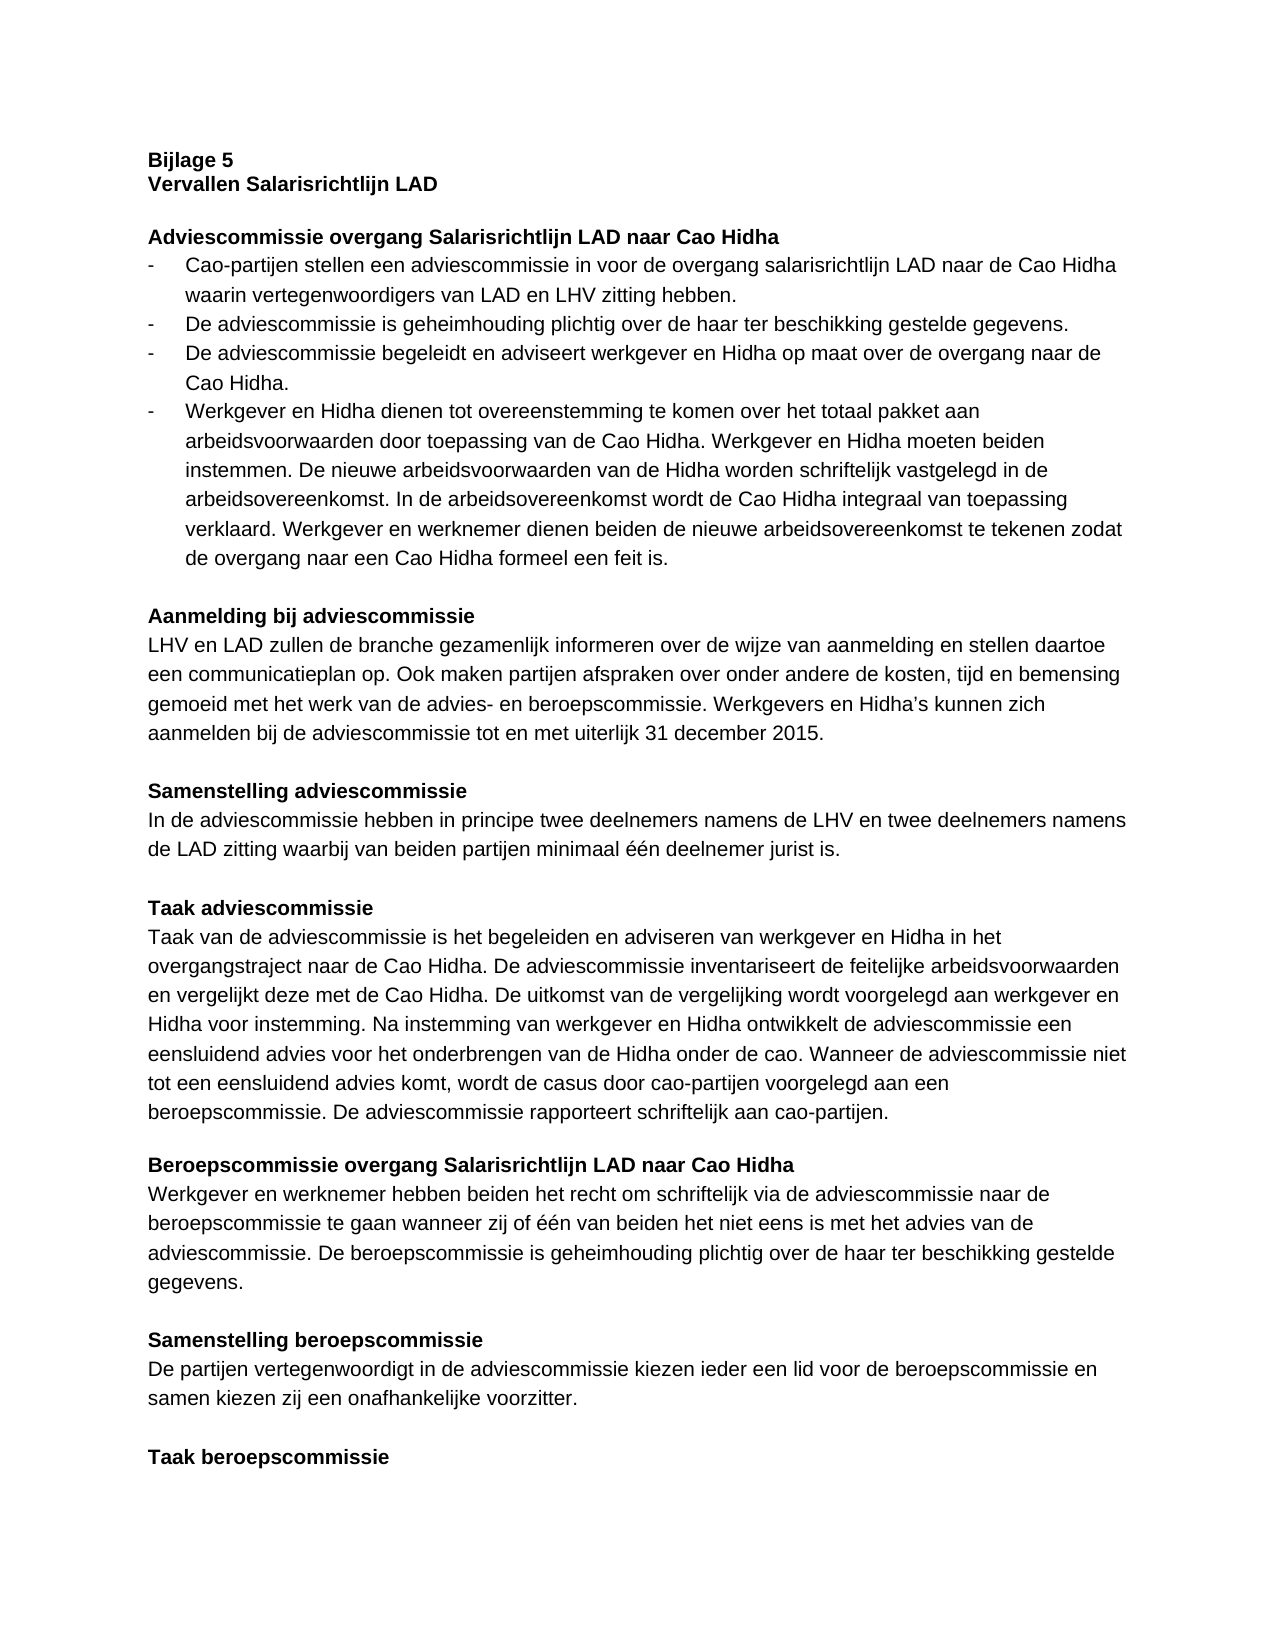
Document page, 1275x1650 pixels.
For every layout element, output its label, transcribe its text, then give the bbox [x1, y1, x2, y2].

text Taak adviescommissie [148, 890, 1127, 919]
list Cao-partijen stellen een adviescommissie in voor de overgang salarisrichtlijn LAD naar de Cao Hidha waarin vertegenwoordigers van LAD en LHV zitting hebben. [148, 249, 1127, 307]
text Bijlage 5 [148, 148, 1127, 172]
text Samenstelling adviescommissie [148, 774, 1127, 803]
text LHV en LAD zullen de branche gezamenlijk informeren over de wijze van aanmelding en stellen daartoe een communicatieplan op. Ook maken partijen afspraken over onder andere de kosten, tijd en bemensing gemoeid met het werk van de advies- en beroepscommissie. Werkgevers en Hidha’s kunnen zich aanmelden bij de adviescommissie tot en met uiterlijk 31 december 2015. [148, 628, 1127, 744]
text Beroepscommissie overgang Salarisrichtlijn LAD naar Cao Hidha [148, 1153, 1127, 1177]
text De partijen vertegenwoordigt in de adviescommissie kiezen ieder een lid voor de beroepscommissie en samen kiezen zij een onafhankelijke voorzitter. [148, 1352, 1127, 1410]
text Aanmelding bij adviescommissie [148, 599, 1127, 628]
text Taak beroepscommissie [148, 1439, 1127, 1468]
text Werkgever en werknemer hebben beiden het recht om schriftelijk via de adviescommissie naar de beroepscommissie te gaan wanneer zij of één van beiden het niet eens is met het advies van de adviescommissie. De beroepscommissie is geheimhouding plichtig over de haar ter beschikking gestelde gegevens. [148, 1177, 1127, 1293]
text Taak van de adviescommissie is het begeleiden en adviseren van werkgever en Hidha in het overgangstraject naar de Cao Hidha. De adviescommissie inventariseert de feitelijke arbeidsvoorwaarden en vergelijkt deze met de Cao Hidha. De uitkomst van de vergelijking wordt voorgelegd aan werkgever en Hidha voor instemming. Na instemming van werkgever en Hidha ontwikkelt de adviescommissie een eensluidend advies voor het onderbrengen van de Hidha onder de cao. Wanneer de adviescommissie niet tot een eensluidend advies komt, wordt de casus door cao-partijen voorgelegd aan een beroepscommissie. De adviescommissie rapporteert schriftelijk aan cao-partijen. [148, 919, 1127, 1124]
text Samenstelling beroepscommissie [148, 1323, 1127, 1352]
list De adviescommissie begeleidt en adviseert werkgever en Hidha op maat over de overgang naar de Cao Hidha. [148, 336, 1127, 394]
text In de adviescommissie hebben in principe twee deelnemers namens de LHV en twee deelnemers namens de LAD zitting waarbij van beiden partijen minimaal één deelnemer jurist is. [148, 803, 1127, 861]
list De adviescommissie is geheimhouding plichtig over de haar ter beschikking gestelde gegevens. [148, 307, 1127, 336]
text Vervallen Salarisrichtlijn LAD [148, 172, 1127, 196]
text Adviescommissie overgang Salarisrichtlijn LAD naar Cao Hidha [148, 219, 1127, 249]
list Werkgever en Hidha dienen tot overeenstemming te komen over het totaal pakket aan arbeidsvoorwaarden door toepassing van de Cao Hidha. Werkgever en Hidha moeten beiden instemmen. De nieuwe arbeidsvoorwaarden van de Hidha worden schriftelijk vastgelegd in de arbeidsovereenkomst. In de arbeidsovereenkomst wordt de Cao Hidha integraal van toepassing verklaard. Werkgever en werknemer dienen beiden de nieuwe arbeidsovereenkomst te tekenen zodat de overgang naar een Cao Hidha formeel een feit is. [148, 394, 1127, 569]
